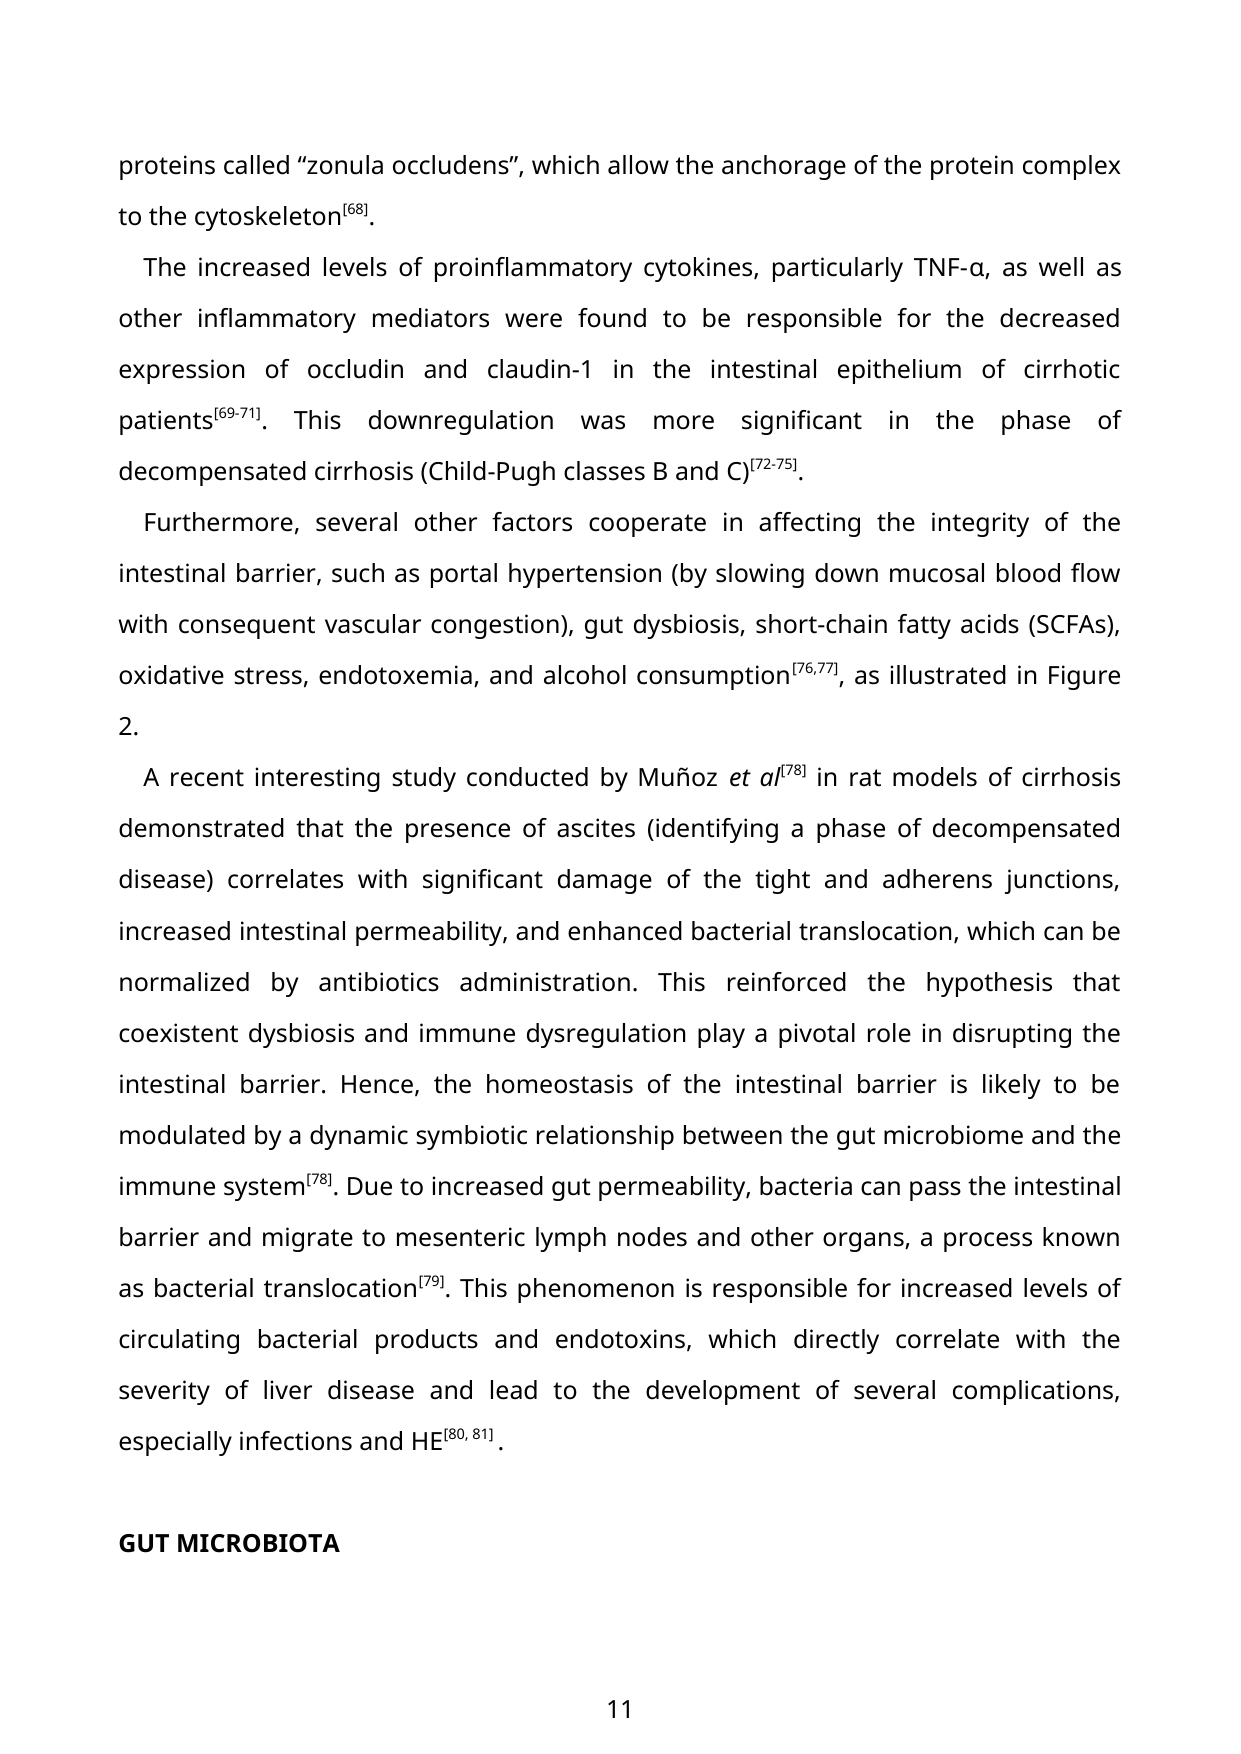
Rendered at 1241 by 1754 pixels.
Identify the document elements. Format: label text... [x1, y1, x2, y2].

text A recent interesting study conducted by Muñoz et al[78] in rat models of cirrhosis demonstrated that the presence of ascites (identifying a phase of decompensated disease) correlates with significant damage of the tight and adherens junctions, increased intestinal permeability, and enhanced bacterial translocation, which can be normalized by antibiotics administration. This reinforced the hypothesis that coexistent dysbiosis and immune dysregulation play a pivotal role in disrupting the intestinal barrier. Hence, the homeostasis of the intestinal barrier is likely to be modulated by a dynamic symbiotic relationship between the gut microbiome and the immune system[78]. Due to increased gut permeability, bacteria can pass the intestinal barrier and migrate to mesenteric lymph nodes and other organs, a process known as bacterial translocation[79]. This phenomenon is responsible for increased levels of circulating bacterial products and endotoxins, which directly correlate with the severity of liver disease and lead to the development of several complications, especially infections and HE[80, 81] . [118, 760, 1122, 1458]
text The increased levels of proinflammatory cytokines, particularly TNF-α, as well as other inflammatory mediators were found to be responsible for the decreased expression of occludin and claudin-1 in the intestinal epithelium of cirrhotic patients[69-71]. This downregulation was more significant in the phase of decompensated cirrhosis (Child-Pugh classes B and C)[72-75]. [118, 250, 1122, 488]
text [118, 148, 1122, 233]
text Furthermore, several other factors cooperate in affecting the integrity of the intestinal barrier, such as portal hypertension (by slowing down mucosal blood flow with consequent vascular congestion), gut dysbiosis, short-chain fatty acids (SCFAs), oxidative stress, endotoxemia, and alcohol consumption[76,77], as illustrated in Figure 2. [118, 505, 1122, 743]
text GUT MICROBIOTA [118, 1526, 1122, 1560]
